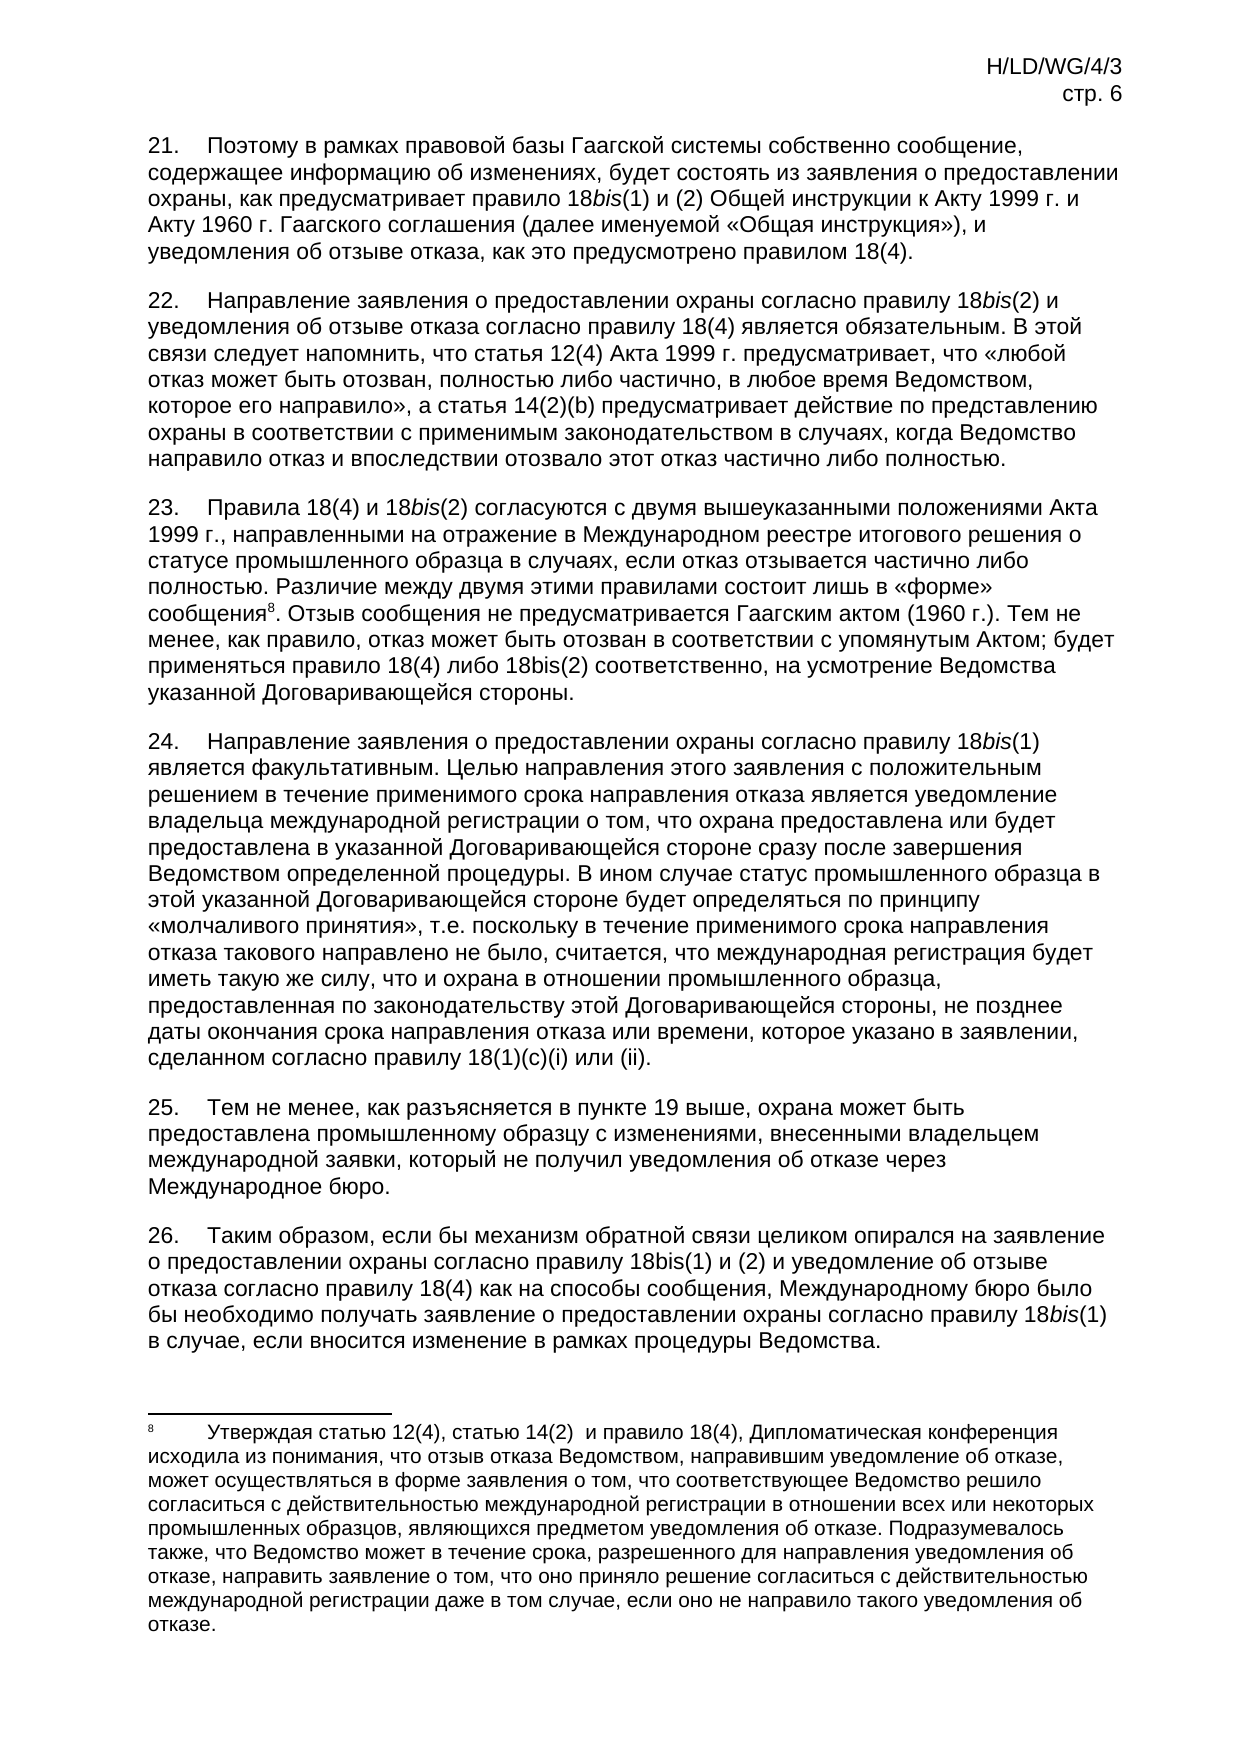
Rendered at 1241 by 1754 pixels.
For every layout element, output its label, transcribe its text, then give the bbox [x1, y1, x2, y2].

text Поэтому в рамках правовой базы Гаагской системы собственно сообщение, содержащее информацию об изменениях, будет состоять из заявления о предоставлении охраны, как предусматривает правило 18bis(1) и (2) Общей инструкции к Акту 1999 г. и Акту 1960 г. Гаагского соглашения (далее именуемой «Общая инструкция»), и уведомления об отзыве отказа, как это предусмотрено правилом 18(4). [148, 132, 1122, 264]
text Таким образом, если бы механизм обратной связи целиком опирался на заявление о предоставлении охраны согласно правилу 18bis(1) и (2) и уведомление об отзыве отказа согласно правилу 18(4) как на способы сообщения, Международному бюро было бы необходимо получать заявление о предоставлении охраны согласно правилу 18bis(1) в случае, если вносится изменение в рамках процедуры Ведомства. [148, 1222, 1122, 1354]
text Направление заявления о предоставлении охраны согласно правилу 18bis(1) является факультативным. Целью направления этого заявления с положительным решением в течение применимого срока направления отказа является уведомление владельца международной регистрации о том, что охрана предоставлена или будет предоставлена в указанной Договаривающейся стороне сразу после завершения Ведомством определенной процедуры. В ином случае статус промышленного образца в этой указанной Договаривающейся стороне будет определяться по принципу «молчаливого принятия», т.е. поскольку в течение применимого срока направления отказа такового направлено не было, считается, что международная регистрация будет иметь такую же силу, что и охрана в отношении промышленного образца, предоставленная по законодательству этой Договаривающейся стороны, не позднее даты окончания срока направления отказа или времени, которое указано в заявлении, сделанном согласно правилу 18(1)(с)(i) или (ii). [148, 728, 1122, 1071]
text Направление заявления о предоставлении охраны согласно правилу 18bis(2) и уведомления об отзыве отказа согласно правилу 18(4) является обязательным. В этой связи следует напомнить, что статья 12(4) Акта 1999 г. предусматривает, что «любой отказ может быть отозван, полностью либо частично, в любое время Ведомством, которое его направило», а статья 14(2)(b) предусматривает действие по представлению охраны в соответствии с применимым законодательством в случаях, когда Ведомство направило отказ и впоследствии отозвало этот отказ частично либо полностью. [148, 287, 1122, 471]
text Тем не менее, как разъясняется в пункте 19 выше, охрана может быть предоставлена промышленному образцу с изменениями, внесенными владельцем международной заявки, который не получил уведомления об отказе через Международное бюро. [148, 1093, 1122, 1199]
text Правила 18(4) и 18bis(2) согласуются с двумя вышеуказанными положениями Акта 1999 г., направленными на отражение в Международном реестре итогового решения о статусе промышленного образца в случаях, если отказ отзывается частично либо полностью. Различие между двумя этими правилами состоит лишь в «форме» сообщения. Отзыв сообщения не предусматривается Гаагским актом (1960 г.). Тем не менее, как правило, отказ может быть отозван в соответствии с упомянутым Актом; будет применяться правило 18(4) либо 18bis(2) соответственно, на усмотрение Ведомства указанной Договаривающейся стороны. [148, 494, 1122, 705]
